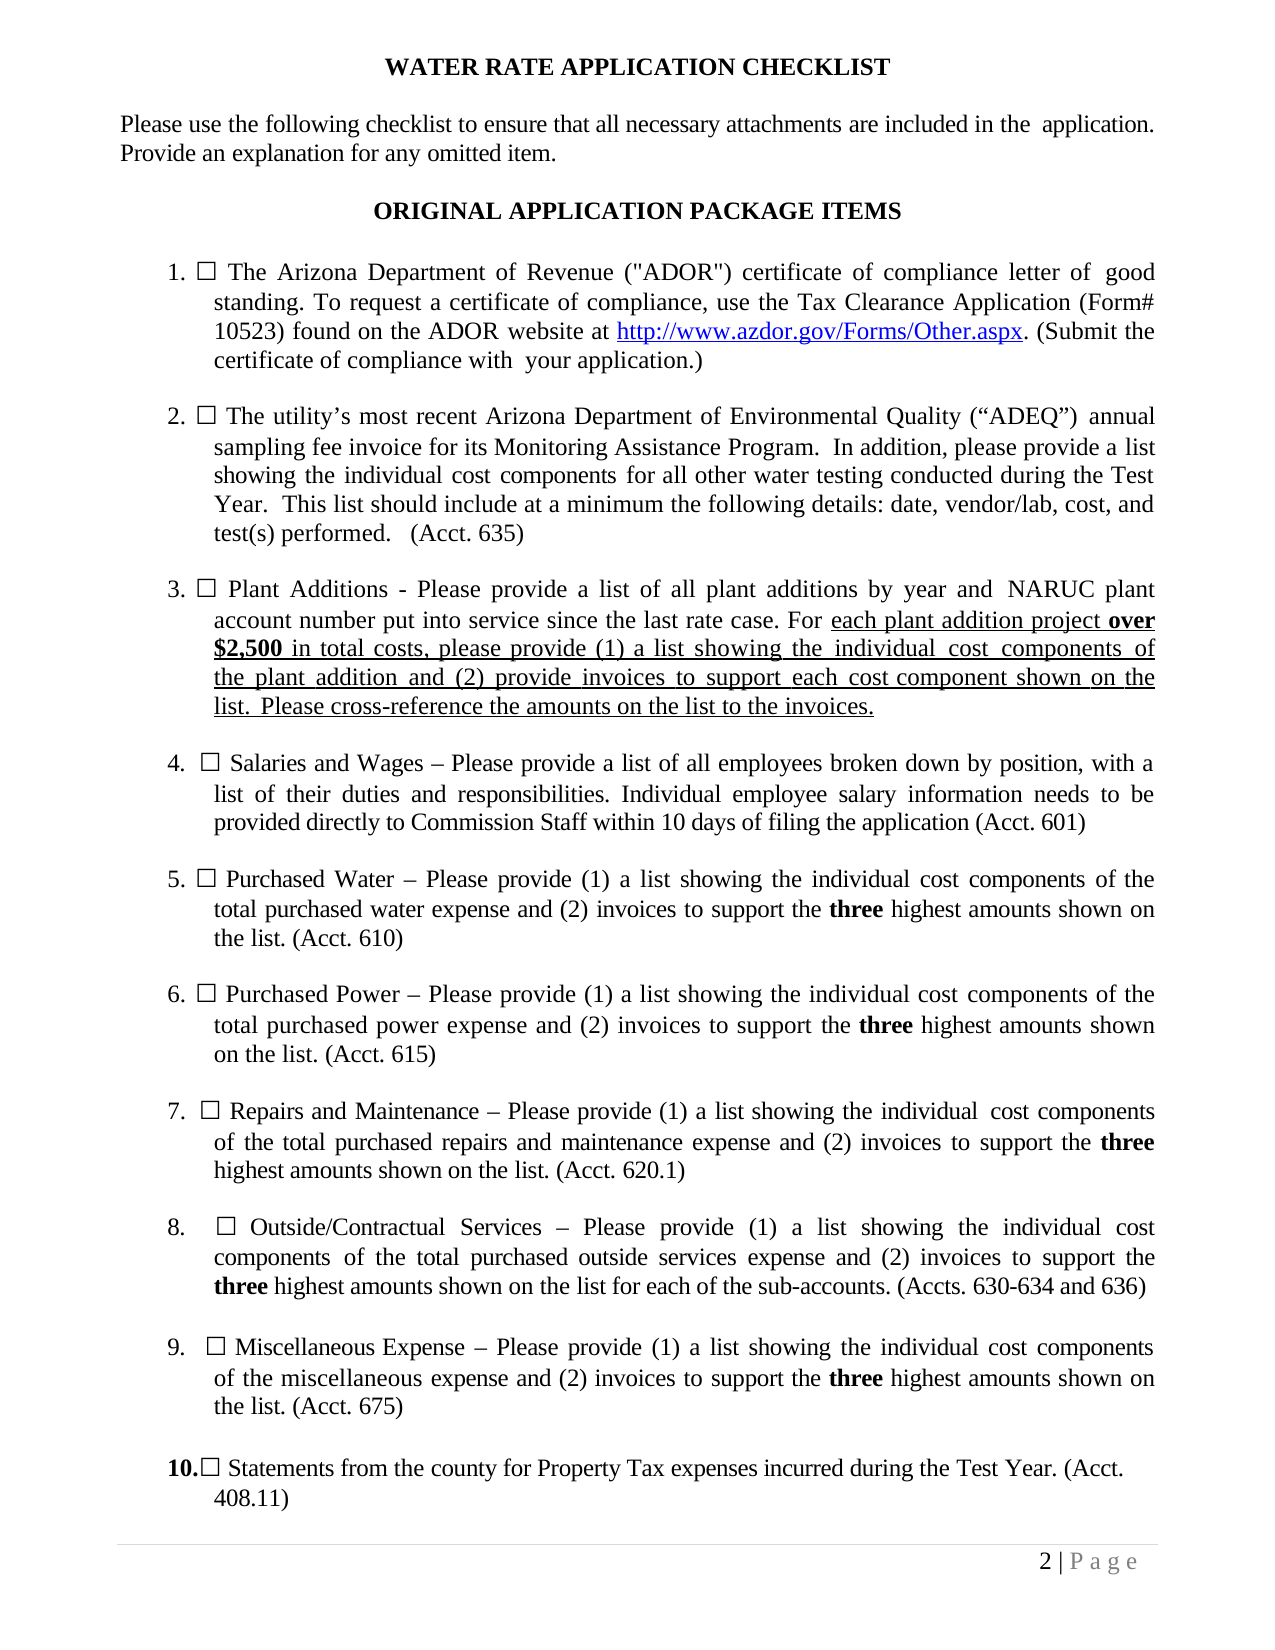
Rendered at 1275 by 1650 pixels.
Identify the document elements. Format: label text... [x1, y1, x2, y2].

subtitle WATER RATE APPLICATION CHECKLIST [371, 52, 903, 81]
list The utility’s most recent Arizona Department of Environmental Quality (“ADEQ”) annual sampling fee invoice for its Monitoring Assistance Program. In addition, please provide a list showing the individual cost components for all other water testing conducted during the Test Year. This list should include at a minimum the following details: date, vendor/lab, cost, and test(s) performed. (Acct. 635) [167, 398, 1155, 547]
list Plant Additions - Please provide a list of all plant additions by year and NARUC plant account number put into service since the last rate case. For each plant addition project over $2,500 in total costs, please provide (1) a list showing the individual cost components of the plant addition and (2) provide invoices to support each cost component shown on the list. Please cross-reference the amounts on the list to the invoices. [167, 571, 1155, 720]
text ORIGINAL APPLICATION PACKAGE ITEMS [371, 196, 903, 225]
list Purchased Water – Please provide (1) a list showing the individual cost components of the total purchased water expense and (2) invoices to support the three highest amounts shown on the list. (Acct. 610) [167, 860, 1155, 952]
list Repairs and Maintenance – Please provide (1) a list showing the individual cost components of the total purchased repairs and maintenance expense and (2) invoices to support the three highest amounts shown on the list. (Acct. 620.1) [167, 1093, 1155, 1184]
list Statements from the county for Property Tax expenses incurred during the Test Year. (Acct. 408.11) [167, 1449, 1155, 1512]
list The Arizona Department of Revenue ("ADOR") certificate of compliance letter of good standing. To request a certificate of compliance, use the Tax Clearance Application (Form# 10523) found on the ADOR website at http://www.azdor.gov/Forms/Other.aspx. (Submit the certificate of compliance with your application.) [167, 253, 1155, 373]
list Outside/Contractual Services – Please provide (1) a list showing the individual cost components of the total purchased outside services expense and (2) invoices to support the three highest amounts shown on the list for each of the sub-accounts. (Accts. 630-634 and 636) [167, 1208, 1155, 1300]
list Purchased Power – Please provide (1) a list showing the individual cost components of the total purchased power expense and (2) invoices to support the three highest amounts shown on the list. (Acct. 615) [167, 976, 1155, 1067]
list Salaries and Wages – Please provide a list of all employees broken down by position, with a list of their duties and responsibilities. Individual employee salary information needs to be provided directly to Commission Staff within 10 days of filing the application (Acct. 601) [167, 744, 1155, 836]
text Please use the following checklist to ensure that all necessary attachments are included in the application. Provide an explanation for any omitted item. [120, 109, 1156, 167]
list Miscellaneous Expense – Please provide (1) a list showing the individual cost components of the miscellaneous expense and (2) invoices to support the three highest amounts shown on the list. (Acct. 675) [167, 1328, 1155, 1420]
